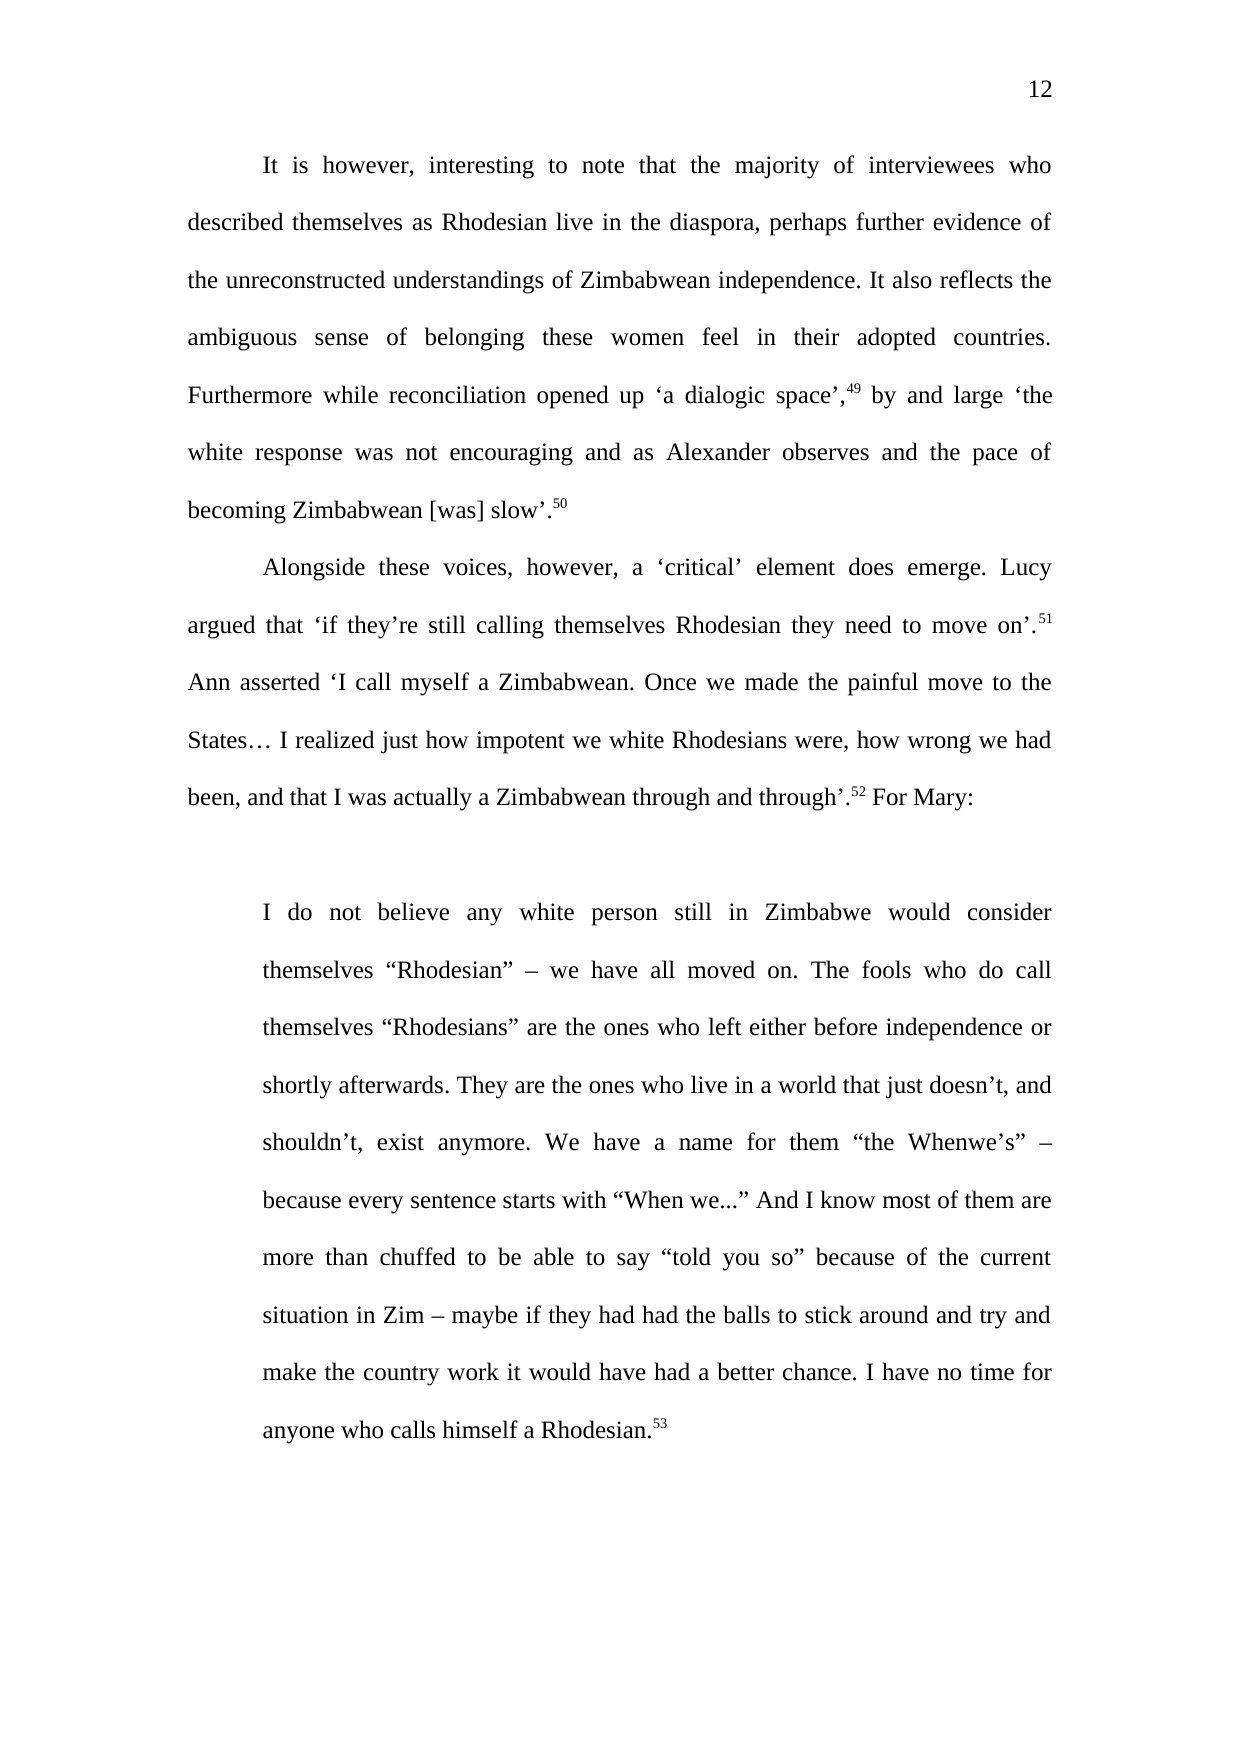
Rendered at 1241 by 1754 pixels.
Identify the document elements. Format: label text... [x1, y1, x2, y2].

text Alongside these voices, however, a ‘critical’ element does emerge. Lucy argued that ‘if they’re still calling themselves Rhodesian they need to move on’. Ann asserted ‘I call myself a Zimbabwean. Once we made the painful move to the States… I realized just how impotent we white Rhodesians were, how wrong we had been, and that I was actually a Zimbabwean through and through’. For Mary: [187, 552, 1053, 811]
text I do not believe any white person still in Zimbabwe would consider themselves “Rhodesian” – we have all moved on. The fools who do call themselves “Rhodesians” are the ones who left either before independence or shortly afterwards. They are the ones who live in a world that just doesn’t, and shouldn’t, exist anymore. We have a name for them “the Whenwe’s” – because every sentence starts with “When we...” And I know most of them are more than chuffed to be able to say “told you so” because of the current situation in Zim – maybe if they had had the balls to stick around and try and make the country work it would have had a better chance. I have no time for anyone who calls himself a Rhodesian. [262, 897, 1053, 1444]
text It is however, interesting to note that the majority of interviewees who described themselves as Rhodesian live in the diaspora, perhaps further evidence of the unreconstructed understandings of Zimbabwean independence. It also reflects the ambiguous sense of belonging these women feel in their adopted countries. Furthermore while reconciliation opened up ‘a dialogic space’, by and large ‘the white response was not encouraging and as Alexander observes and the pace of becoming Zimbabwean [was] slow’. [187, 150, 1053, 524]
